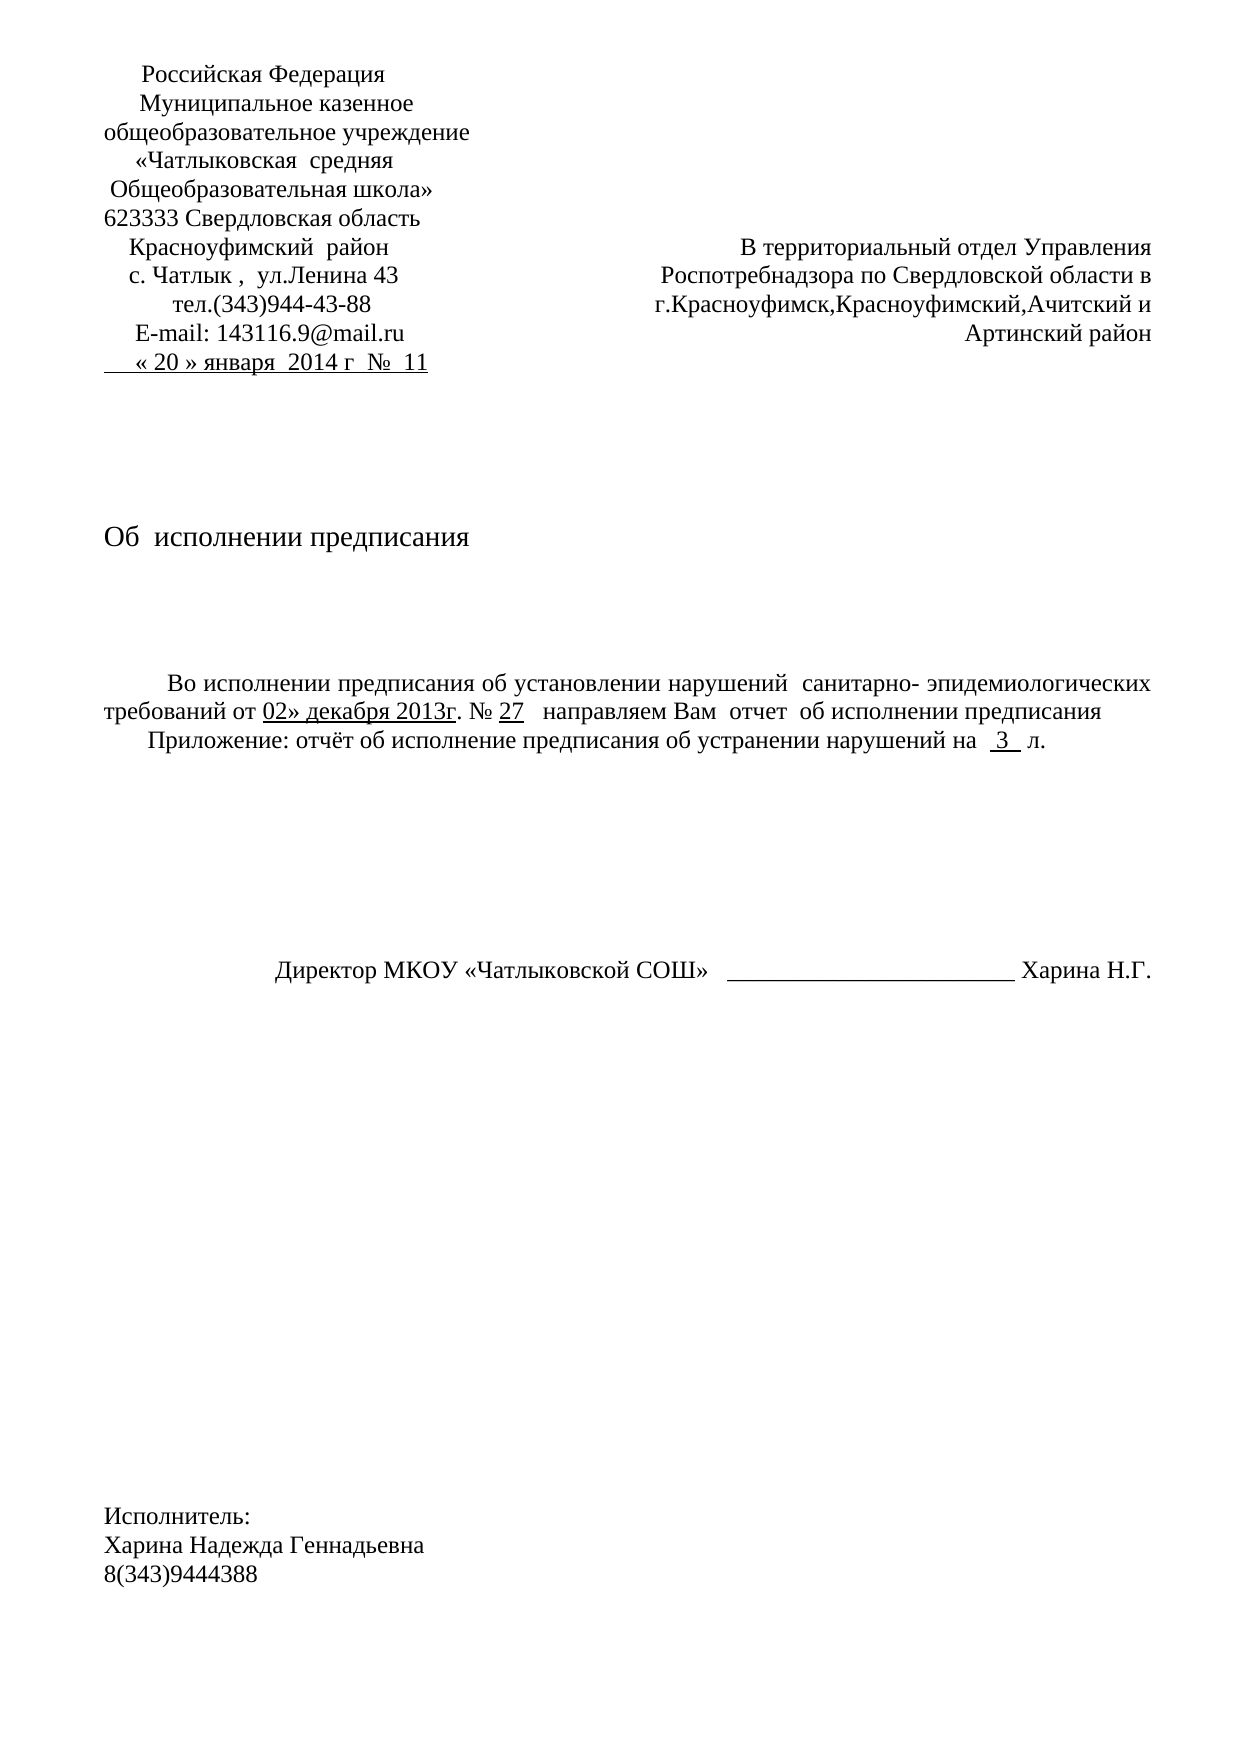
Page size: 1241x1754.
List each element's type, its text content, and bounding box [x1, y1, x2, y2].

text E-mail: 143116.9@mail.ru [103, 318, 627, 347]
text тел.(343)944-43-88 [103, 289, 627, 318]
text « 20 » января 2014 г № 11 [103, 347, 627, 375]
text «Чатлыковская средняя [103, 145, 627, 174]
text В территориальный отдел Управления Роспотребнадзора по Свердловской области в г.Красноуфимск,Красноуфимский,Ачитский и Артинский район [628, 232, 1152, 347]
text Российская Федерация [103, 59, 627, 88]
text 623333 Свердловская область [103, 203, 627, 232]
text Об исполнении предписания [103, 519, 1152, 553]
text Харина Надежда Геннадьевна [103, 1530, 1152, 1559]
text общеобразовательное учреждение [103, 117, 627, 145]
text Муниципальное казенное [103, 88, 413, 117]
text Директор МКОУ «Чатлыковской СОШ» _______________________ Харина Н.Г. [103, 955, 1152, 984]
text Исполнитель: [103, 1501, 1152, 1530]
text Во исполнении предписания об установлении нарушений санитарно- эпидемиологических требований от 02» декабря 2013г. № 27 направляем Вам отчет об исполнении предписания [103, 668, 1152, 725]
text Приложение: отчёт об исполнение предписания об устранении нарушений на 3 л. [103, 725, 1152, 754]
text Красноуфимский район [103, 232, 627, 260]
text с. Чатлык , ул.Ленина 43 [103, 260, 627, 289]
text 8(343)9444388 [103, 1559, 1152, 1588]
text Общеобразовательная школа» [103, 174, 627, 203]
